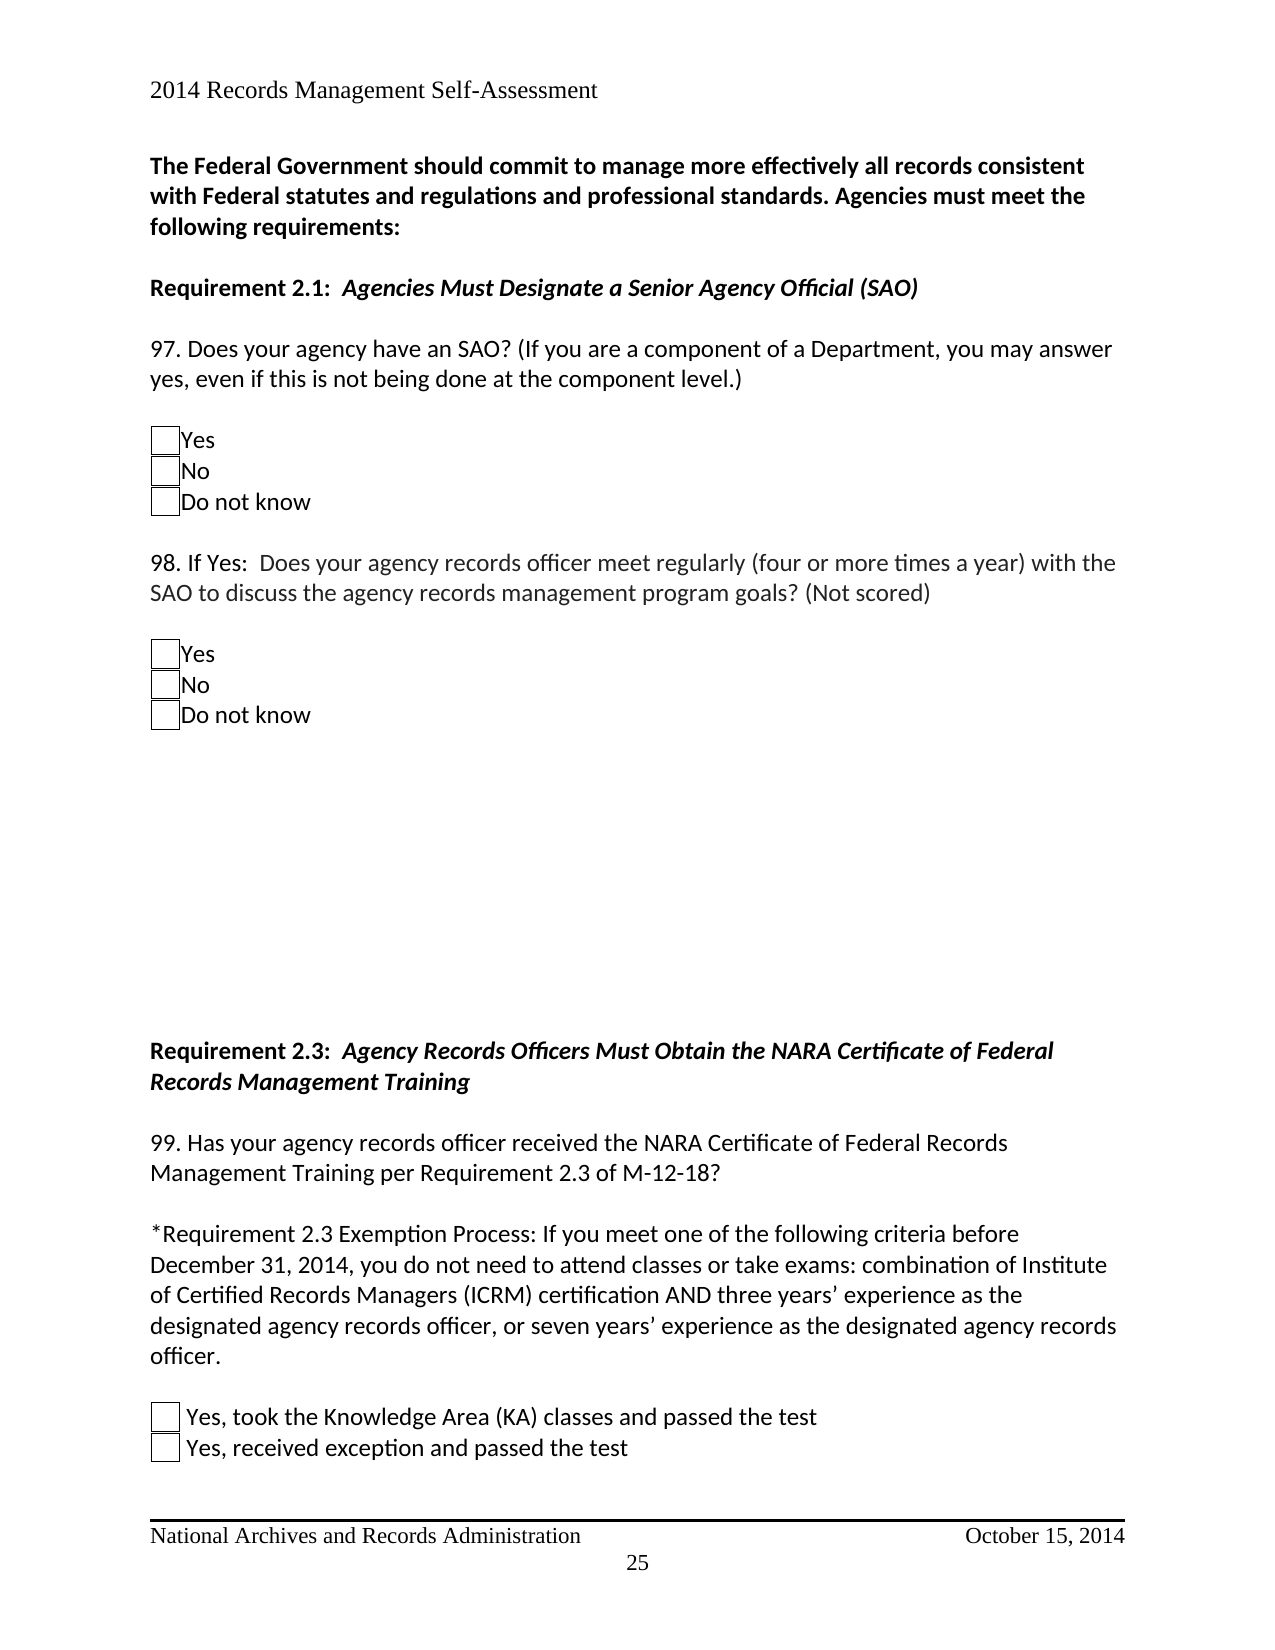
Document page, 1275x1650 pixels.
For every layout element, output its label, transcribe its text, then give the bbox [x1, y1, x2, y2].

text 98. If Yes: Does your agency records officer meet regularly (four or more times a year) with the SAO to discuss the agency records management program goals? (Not scored) [932, 547, 1125, 608]
text No [150, 455, 1125, 486]
text Do not know [150, 699, 1125, 730]
text Yes [150, 425, 1125, 455]
text Yes, received exception and passed the test [150, 1432, 1125, 1462]
text Do not know [150, 486, 1125, 516]
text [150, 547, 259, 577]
text 99. Has your agency records officer received the NARA Certificate of Federal Records Management Training per Requirement 2.3 of M-12-18? [150, 1127, 1125, 1188]
text 97. Does your agency have an SAO? (If you are a component of a Department, you may answer yes, even if this is not being done at the component level.) [150, 333, 1125, 394]
text *Requirement 2.3 Exemption Process: If you meet one of the following criteria before December 31, 2014, you do not need to attend classes or take exams: combination of Institute of Certified Records Managers (ICRM) certification AND three years’ experience as the designated agency records officer, or seven years’ experience as the designated agency records officer. [150, 1218, 1125, 1371]
text No [150, 669, 1125, 699]
text Requirement 2.1: Agencies Must Designate a Senior Agency Official (SAO) [150, 272, 1125, 303]
text The Federal Government should commit to manage more effectively all records consistent with Federal statutes and regulations and professional standards. Agencies must meet the following requirements: [150, 150, 1125, 242]
text Yes [150, 638, 1125, 669]
text Yes, took the Knowledge Area (KA) classes and passed the test [150, 1401, 1125, 1432]
text Requirement 2.3: Agency Records Officers Must Obtain the NARA Certificate of Federal Records Management Training [150, 1035, 1125, 1096]
